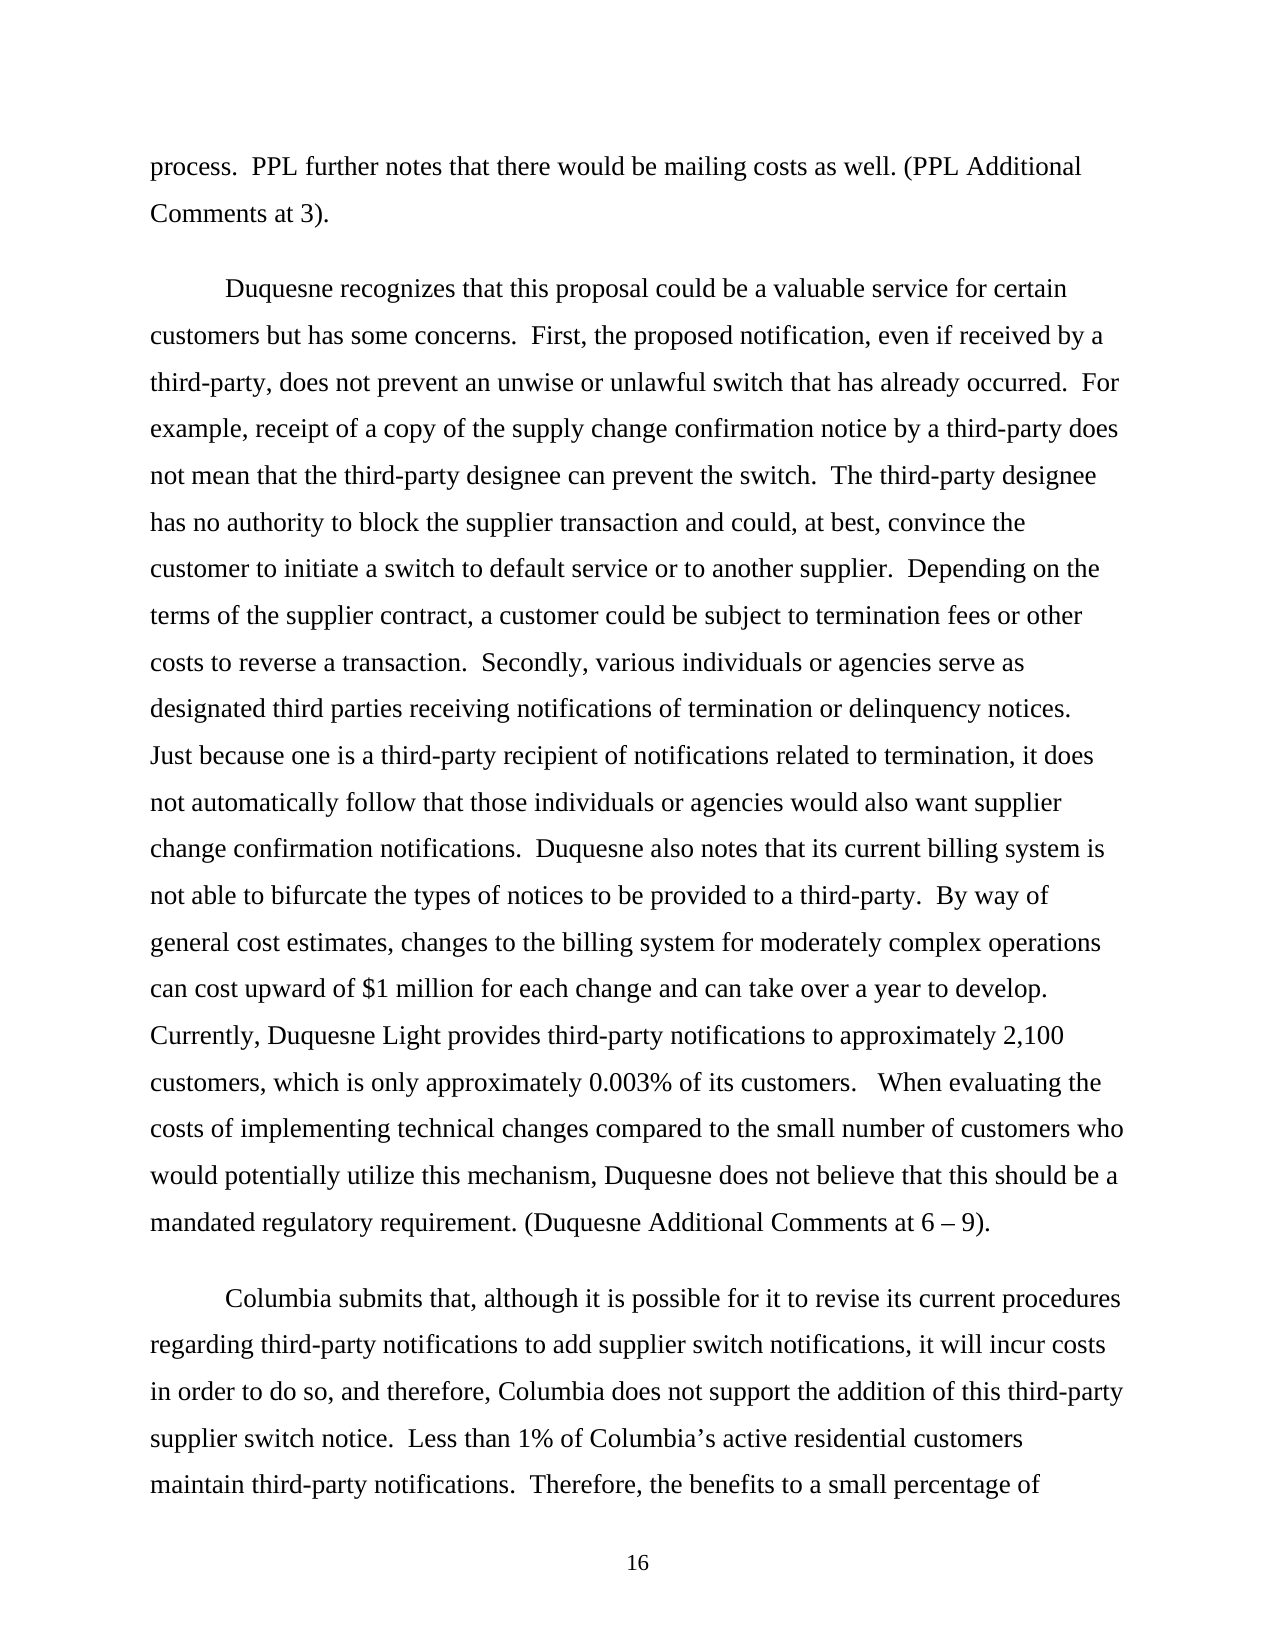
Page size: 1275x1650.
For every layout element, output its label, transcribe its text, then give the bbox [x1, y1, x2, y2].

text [150, 150, 1125, 228]
text Duquesne recognizes that this proposal could be a valuable service for certain customers but has some concerns. First, the proposed notification, even if received by a third-party, does not prevent an unwise or unlawful switch that has already occurred. For example, receipt of a copy of the supply change confirmation notice by a third-party does not mean that the third-party designee can prevent the switch. The third-party designee has no authority to block the supplier transaction and could, at best, convince the customer to initiate a switch to default service or to another supplier. Depending on the terms of the supplier contract, a customer could be subject to termination fees or other costs to reverse a transaction. Secondly, various individuals or agencies serve as designated third parties receiving notifications of termination or delinquency notices. Just because one is a third-party recipient of notifications related to termination, it does not automatically follow that those individuals or agencies would also want supplier change confirmation notifications. Duquesne also notes that its current billing system is not able to bifurcate the types of notices to be provided to a third-party. By way of general cost estimates, changes to the billing system for moderately complex operations can cost upward of $1 million for each change and can take over a year to develop. Currently, Duquesne Light provides third-party notifications to approximately 2,100 customers, which is only approximately 0.003% of its customers. When evaluating the costs of implementing technical changes compared to the small number of customers who would potentially utilize this mechanism, Duquesne does not believe that this should be a mandated regulatory requirement. (Duquesne Additional Comments at 6 – 9). [150, 272, 1125, 1237]
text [150, 1282, 1125, 1499]
